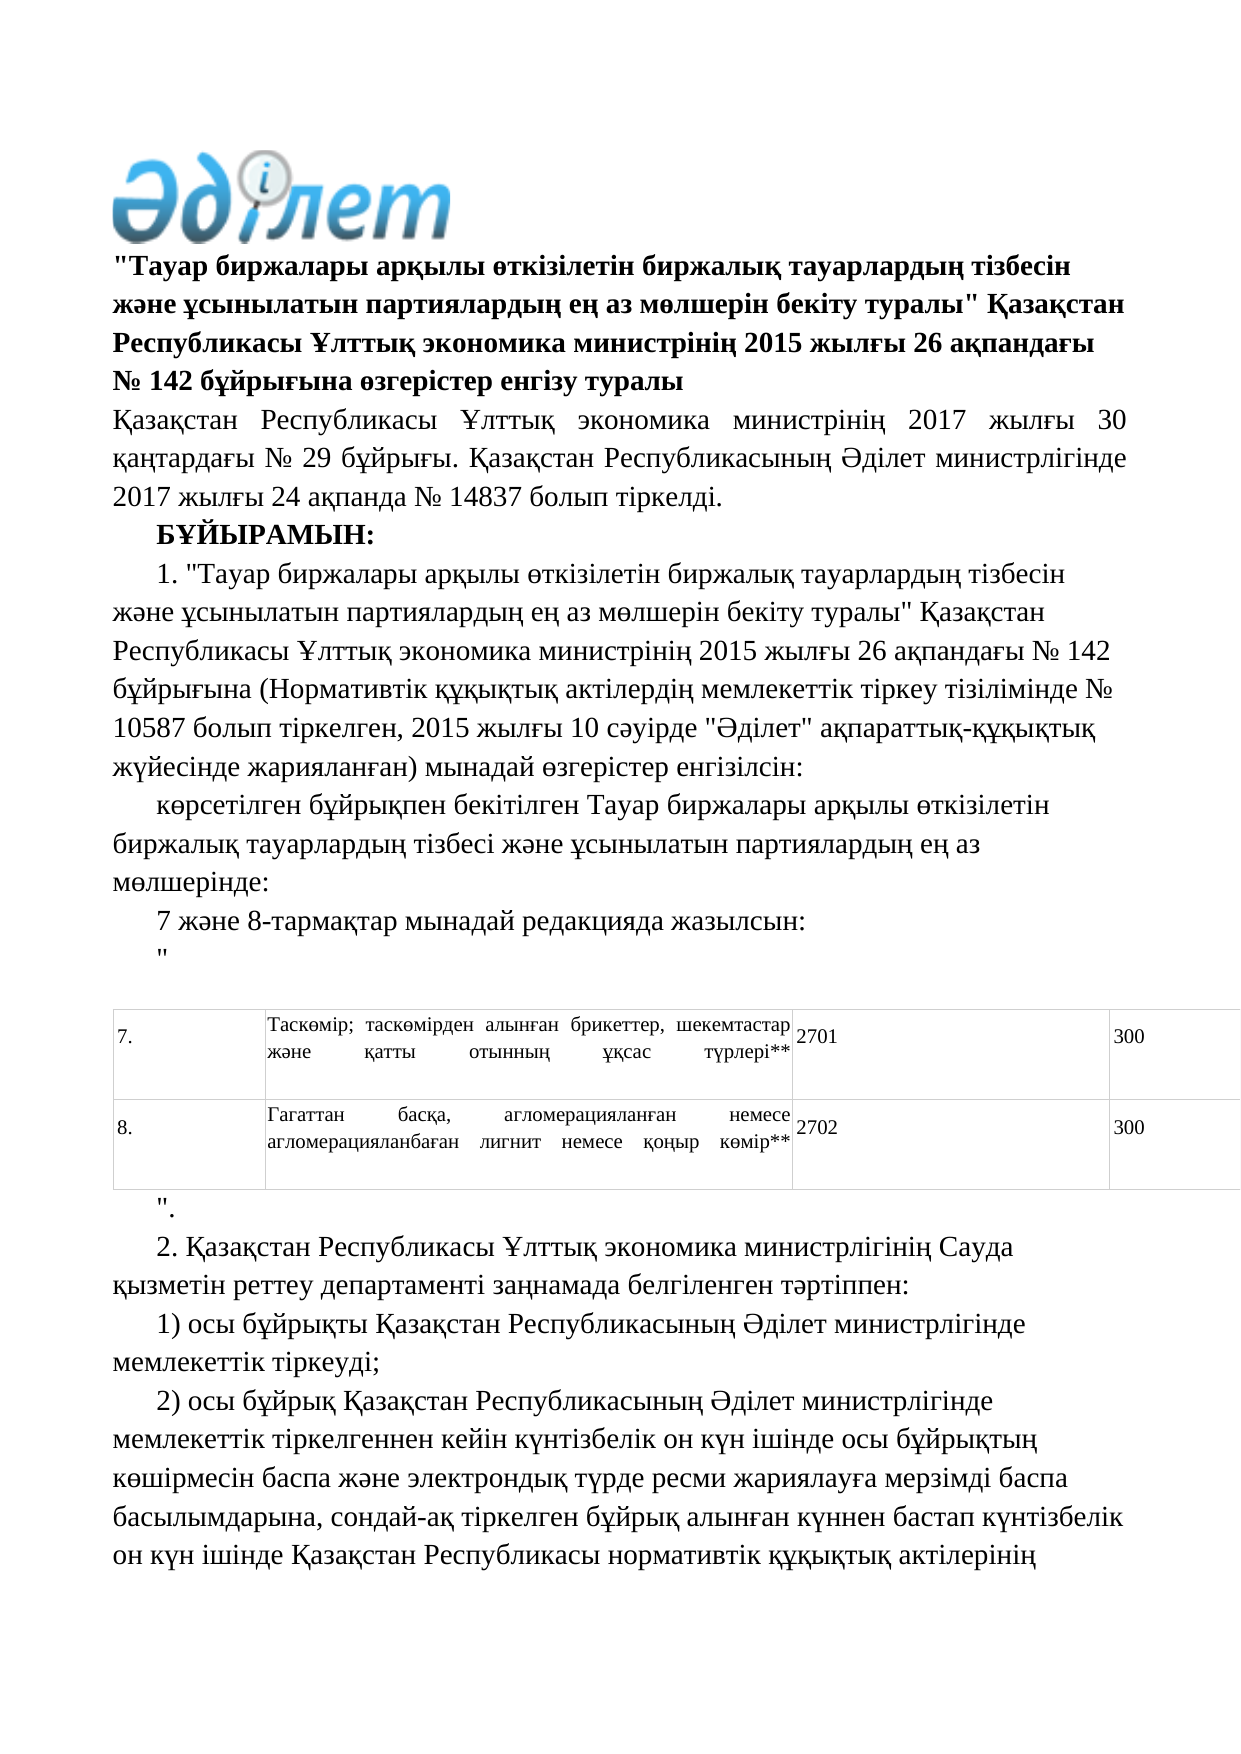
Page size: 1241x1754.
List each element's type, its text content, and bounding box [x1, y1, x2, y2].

table_cell 8. [114, 1100, 265, 1189]
table_header 7. [114, 1010, 265, 1099]
table_cell 2702 [793, 1100, 1109, 1189]
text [112, 1190, 1128, 1571]
table_header Таскөмір; таскөмірден алынған брикеттер, шекемтастар және қатты отынның ұқсас түрлері** [266, 1010, 792, 1099]
table_header 300 тонна [1110, 1010, 1240, 1099]
table_cell Гагаттан басқа, агломерацияланған немесе агломерацияланбаған лигнит немесе қоңыр көмір** [266, 1100, 792, 1189]
picture [112, 150, 451, 244]
table_cell 300 тонна [1110, 1100, 1240, 1189]
text Қазақстан Республикасы Ұлттық экономика министрінің 2017 жылғы 30 қаңтардағы № 29 бұйрығы. Қазақстан Республикасының Әділет министрлігінде 2017 жылғы 24 ақпанда № 14837 болып тіркелді. [112, 402, 1128, 512]
table_header 2701 [793, 1010, 1109, 1099]
text "Тауар биржалары арқылы өткізілетін биржалық тауарлардың тізбесін және ұсынылатын партиялардың ең аз мөлшерін бекіту туралы" Қазақстан Республикасы Ұлттық экономика министрінің 2015 жылғы 26 ақпандағы № 142 бұйрығына өзгерістер енгізу туралы [112, 248, 1128, 397]
text БҰЙЫРАМЫН: 1. "Тауар биржалары арқылы өткізілетін биржалық тауарлардың тізбесін және ұсынылатын партиялардың ең аз мөлшерін бекіту туралы" Қазақстан Республикасы Ұлттық экономика министрінің 2015 жылғы 26 ақпандағы № 142 бұйрығына (Нормативтік құқықтық актілердің мемлекеттік тіркеу тізілімінде № 10587 болып тіркелген, 2015 жылғы 10 сәуірде "Әділет" ақпараттық-құқықтық жүйесінде жарияланған) мынадай өзгерістер енгізілсін: көрсетілген бұйрықпен бекітілген Тауар биржалары арқылы өткізілетін биржалық тауарлардың тізбесі және ұсынылатын партиялардың ең аз мөлшерінде: 7 және 8-тармақтар мынадай редакцияда жазылсын: " [112, 517, 1128, 1005]
